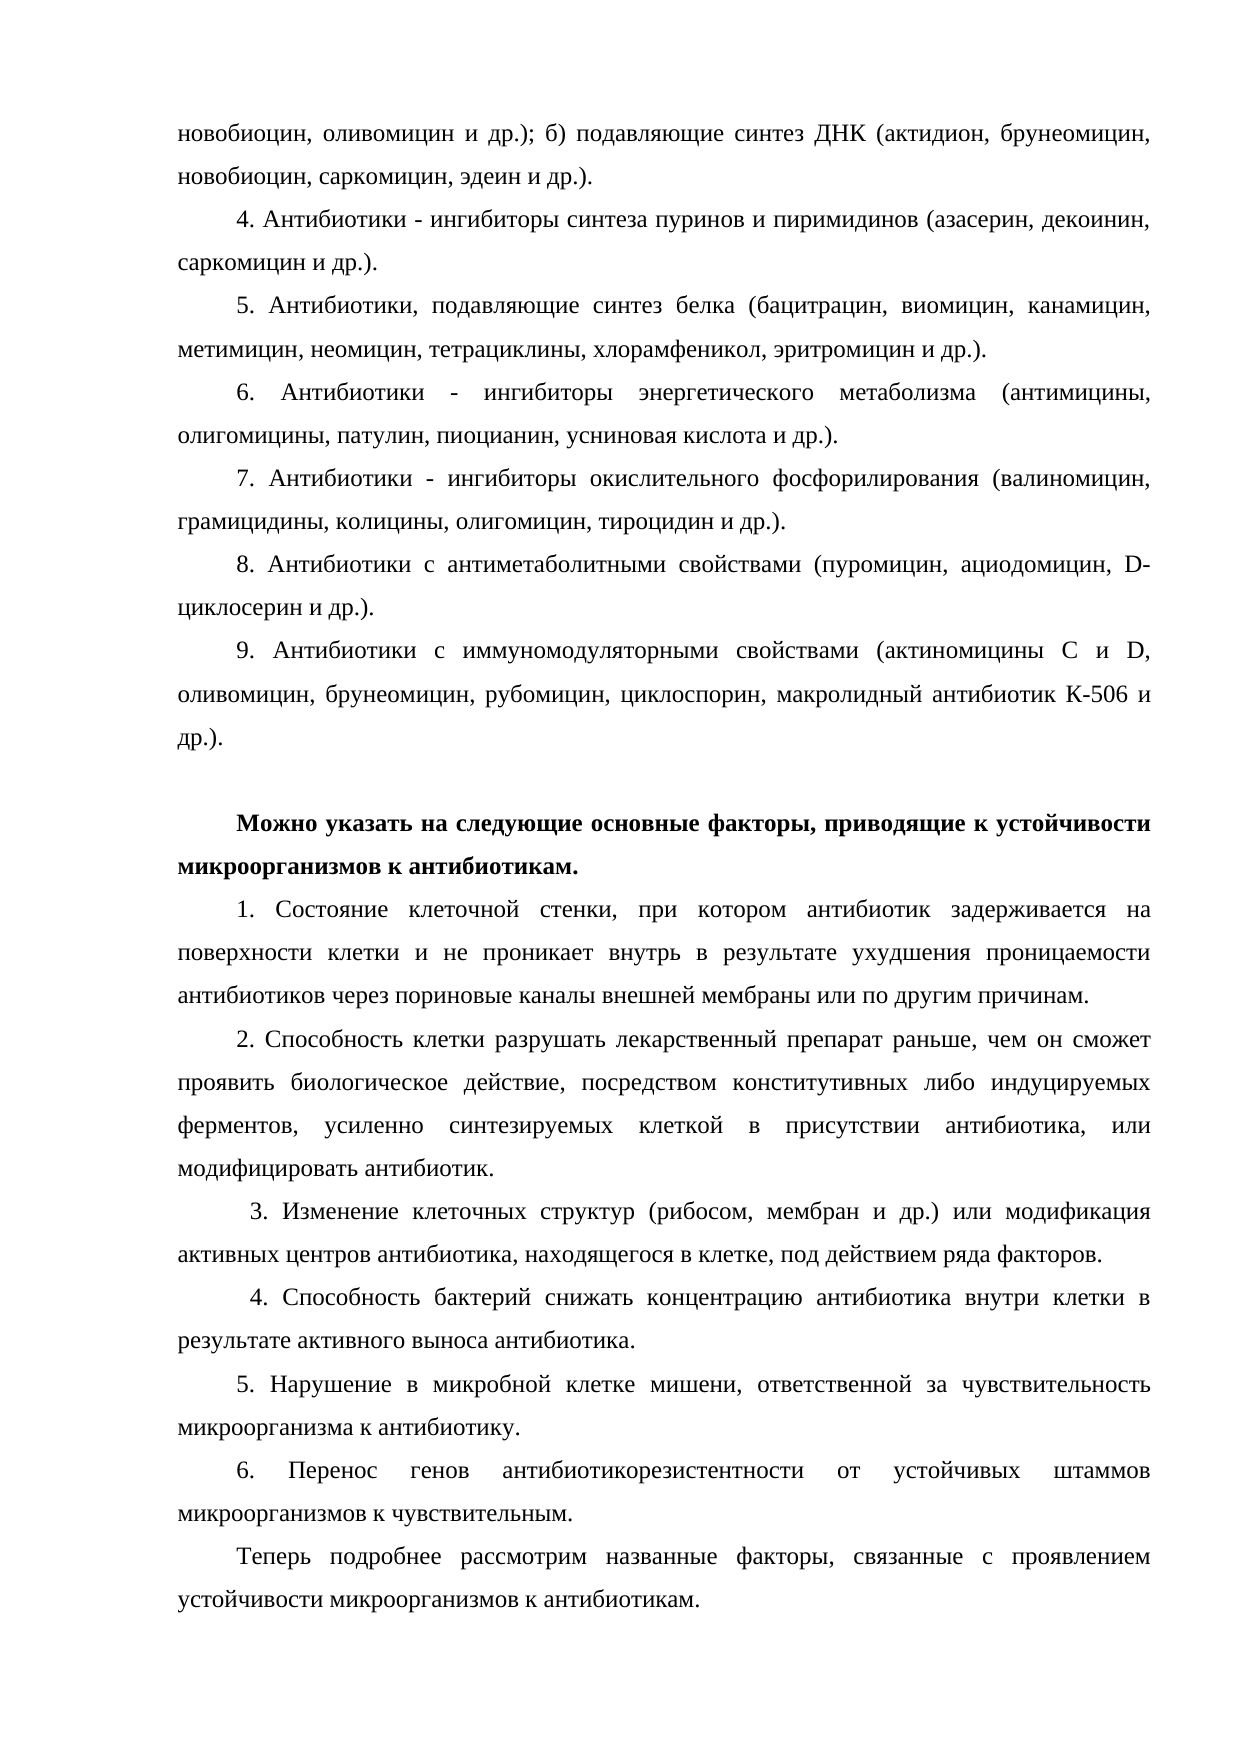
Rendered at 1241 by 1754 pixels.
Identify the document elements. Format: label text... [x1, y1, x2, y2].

text 6. Перенос генов антибиотикорезистентности от устойчивых штаммов микроорганизмов к чувствительным. [177, 1455, 1152, 1527]
text 6. Антибиотики - ингибиторы энергетического метаболизма (антимицины, олигомицины, патулин, пиоцианин, усниновая кислота и др.). [177, 377, 1152, 449]
text 4. Антибиотики - ингибиторы синтеза пуринов и пиримидинов (азасерин, декоинин, саркомицин и др.). [177, 204, 1152, 276]
text Теперь подробнее рассмотрим названные факторы, связанные с проявлением устойчивости микроорганизмов к антибиотикам. [177, 1541, 1152, 1613]
text 1. Состояние клеточной стенки, при котором антибиотик задерживается на поверхности клетки и не проникает внутрь в результате ухудшения проницаемости антибиотиков через пориновые каналы внешней мембраны или по другим причинам. [177, 894, 1152, 1009]
text Можно указать на следующие основные факторы, приводящие к устойчивости микроорганизмов к антибиотикам. [177, 808, 1152, 880]
text 2. Способность клетки разрушать лекарственный препарат раньше, чем он сможет проявить биологическое действие, посредством конститутивных либо индуцируемых ферментов, усиленно синтезируемых клеткой в присутствии антибиотика, или модифицировать антибиотик. [177, 1024, 1152, 1182]
text 8. Антибиотики с антиметаболитными свойствами (пуромицин, ациодомицин, D-циклосерин и др.). [177, 549, 1152, 621]
text 4. Способность бактерий снижать концентрацию антибиотика внутри клетки в результате активного выноса антибиотика. [177, 1282, 1152, 1354]
text 5. Антибиотики, подавляющие синтез белка (бацитрацин, виомицин, канамицин, метимицин, неомицин, тетрациклины, хлорамфеникол, эритромицин и др.). [177, 291, 1152, 362]
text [177, 118, 1152, 190]
text 7. Антибиотики - ингибиторы окислительного фосфорилирования (валиномицин, грамицидины, колицины, олигомицин, тироцидин и др.). [177, 463, 1152, 535]
text 9. Антибиотики с иммуномодуляторными свойствами (актиномицины С и D, оливомицин, брунеомицин, рубомицин, циклоспорин, макролидный антибиотик К-506 и др.). [177, 636, 1152, 751]
text 5. Нарушение в микробной клетке мишени, ответственной за чувствительность микроорганизма к антибиотику. [177, 1369, 1152, 1441]
text 3. Изменение клеточных структур (рибосом, мембран и др.) или модификация активных центров антибиотика, находящегося в клетке, под действием ряда факторов. [177, 1196, 1152, 1268]
